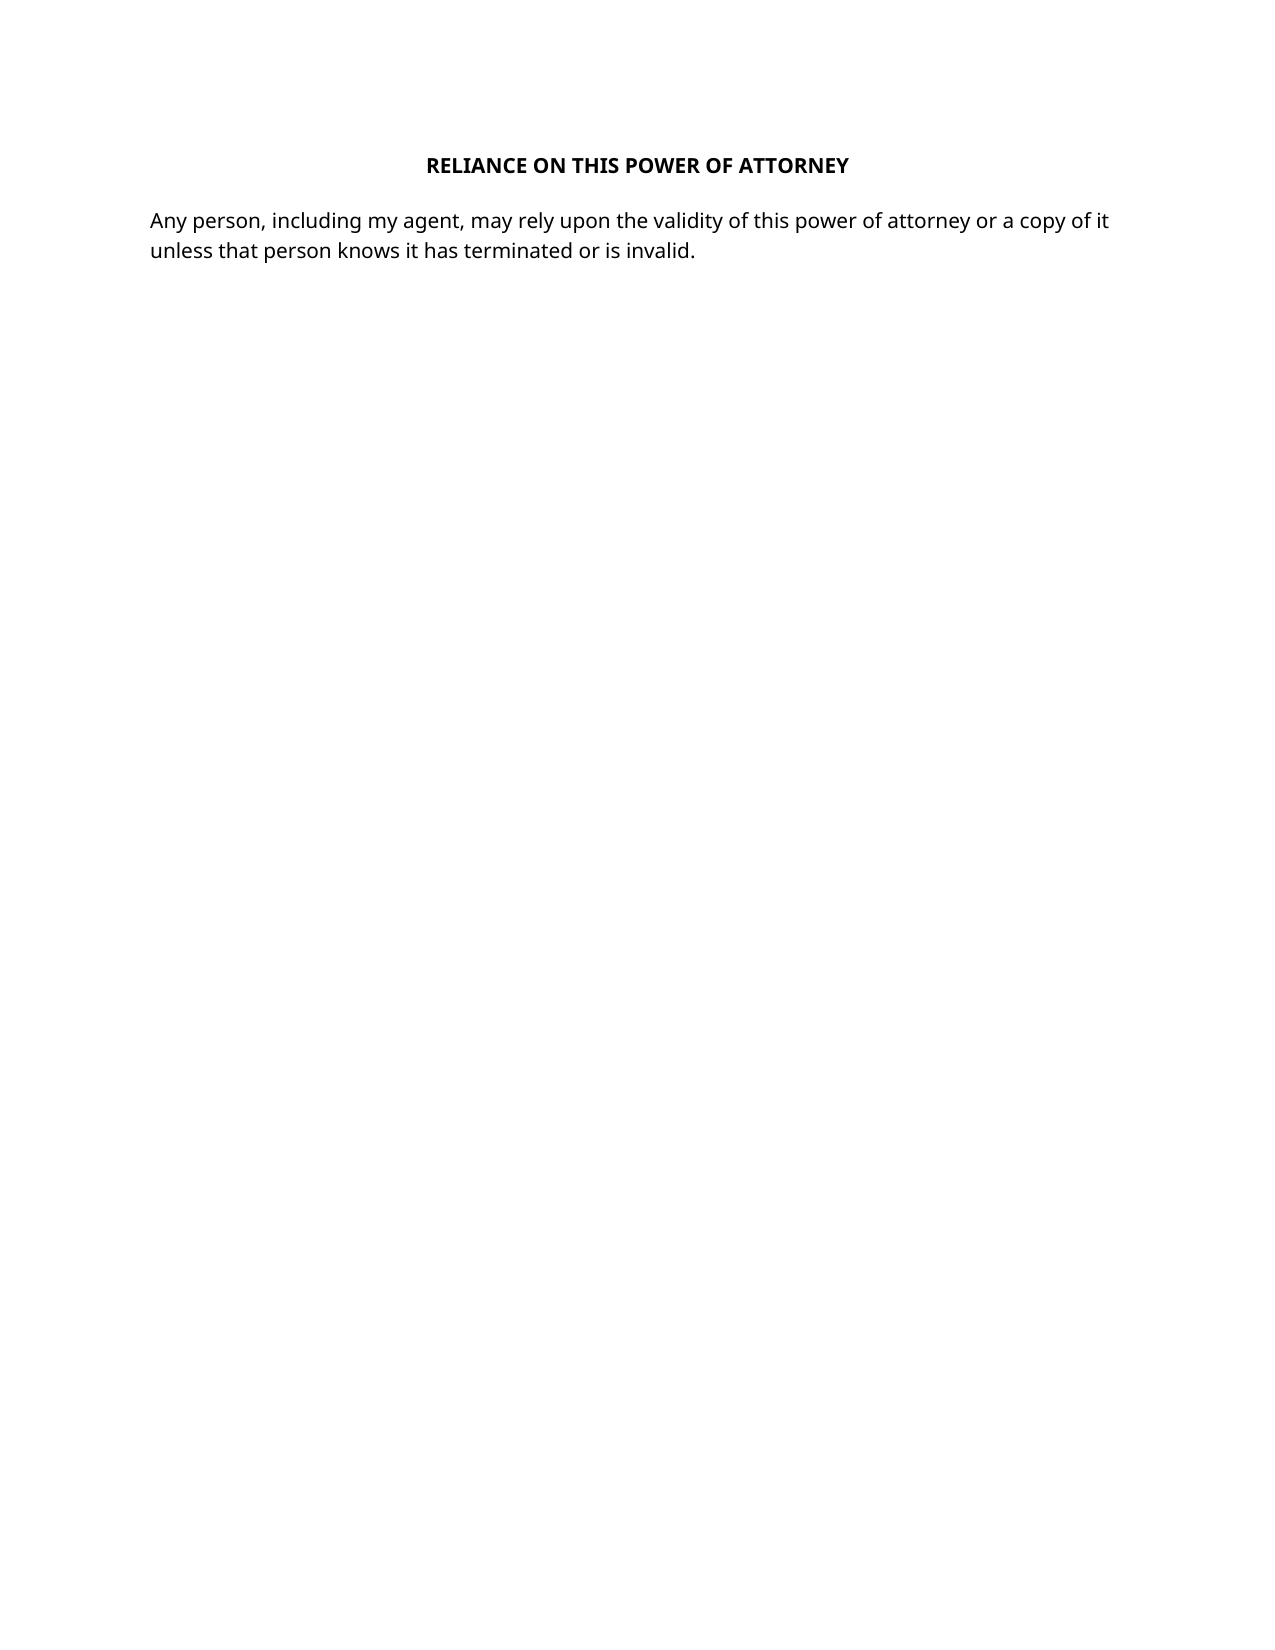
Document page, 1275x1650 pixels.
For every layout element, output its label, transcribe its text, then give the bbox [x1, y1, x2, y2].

text Any person, including my agent, may rely upon the validity of this power of attorney or a copy of it unless that person knows it has terminated or is invalid. [150, 205, 1125, 265]
text RELIANCE ON THIS POWER OF ATTORNEY [150, 150, 1125, 180]
